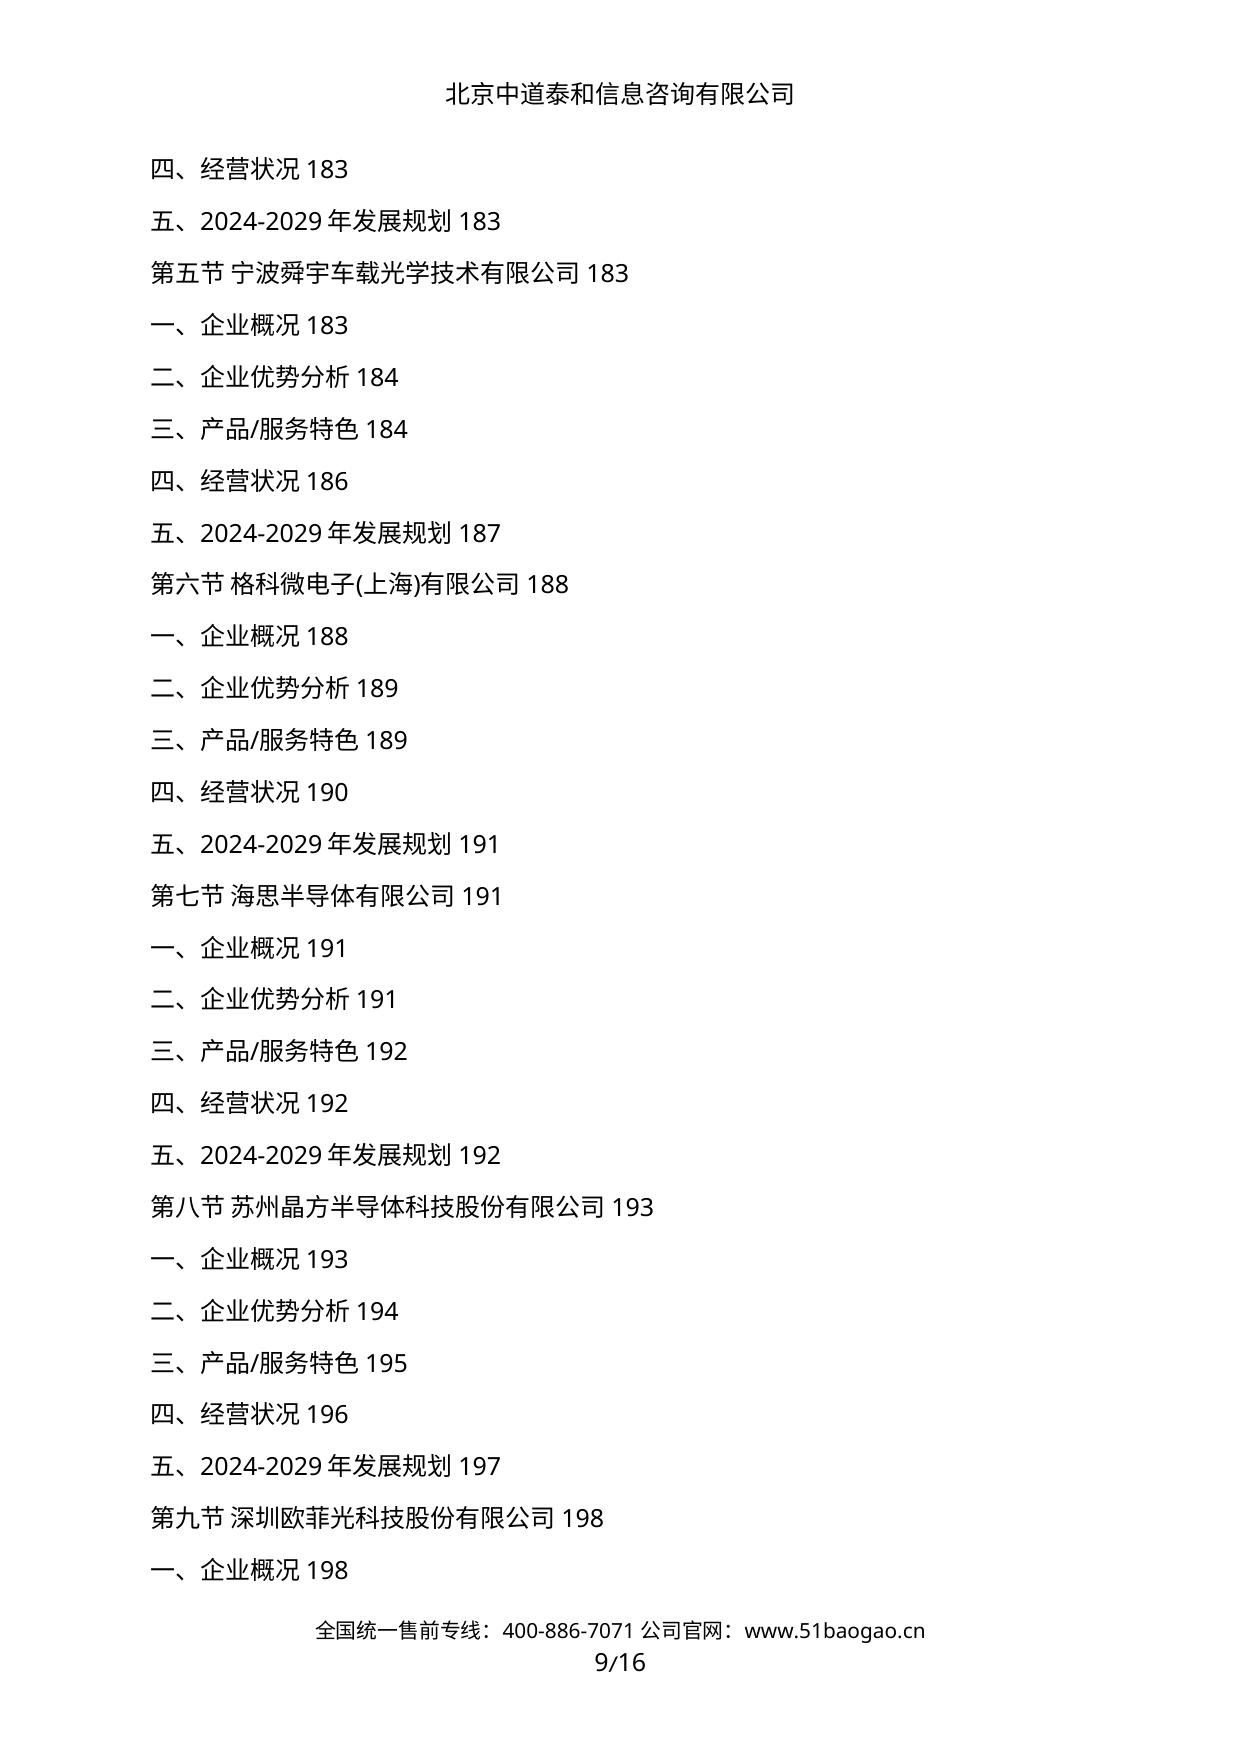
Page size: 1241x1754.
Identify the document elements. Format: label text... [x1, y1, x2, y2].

text 第九节 深圳欧菲光科技股份有限公司 198 [150, 1499, 1090, 1535]
text 一、企业概况 188 [150, 617, 1090, 653]
text 五、2024-2029年发展规划 192 [150, 1136, 1090, 1172]
text 三、产品/服务特色 195 [150, 1343, 1090, 1379]
text 一、企业概况 198 [150, 1551, 1090, 1587]
text 五、2024-2029年发展规划 183 [150, 202, 1090, 238]
text 五、2024-2029年发展规划 187 [150, 513, 1090, 549]
text 第五节 宁波舜宇车载光学技术有限公司 183 [150, 254, 1090, 290]
text 二、企业优势分析 184 [150, 357, 1090, 394]
text 第八节 苏州晶方半导体科技股份有限公司 193 [150, 1187, 1090, 1224]
text 第六节 格科微电子(上海)有限公司 188 [150, 565, 1090, 601]
text 二、企业优势分析 191 [150, 980, 1090, 1016]
text 一、企业概况 191 [150, 928, 1090, 964]
text 四、经营状况 190 [150, 772, 1090, 809]
text 三、产品/服务特色 192 [150, 1032, 1090, 1068]
text 四、经营状况 183 [150, 150, 1090, 186]
text 一、企业概况 183 [150, 306, 1090, 342]
text 三、产品/服务特色 184 [150, 409, 1090, 446]
text 五、2024-2029年发展规划 197 [150, 1447, 1090, 1483]
text 一、企业概况 193 [150, 1239, 1090, 1276]
text 二、企业优势分析 189 [150, 669, 1090, 705]
text 二、企业优势分析 194 [150, 1291, 1090, 1327]
text 四、经营状况 192 [150, 1084, 1090, 1120]
text 三、产品/服务特色 189 [150, 721, 1090, 757]
text 第七节 海思半导体有限公司 191 [150, 876, 1090, 912]
text 四、经营状况 196 [150, 1395, 1090, 1431]
text 四、经营状况 186 [150, 461, 1090, 497]
text 五、2024-2029年发展规划 191 [150, 824, 1090, 861]
